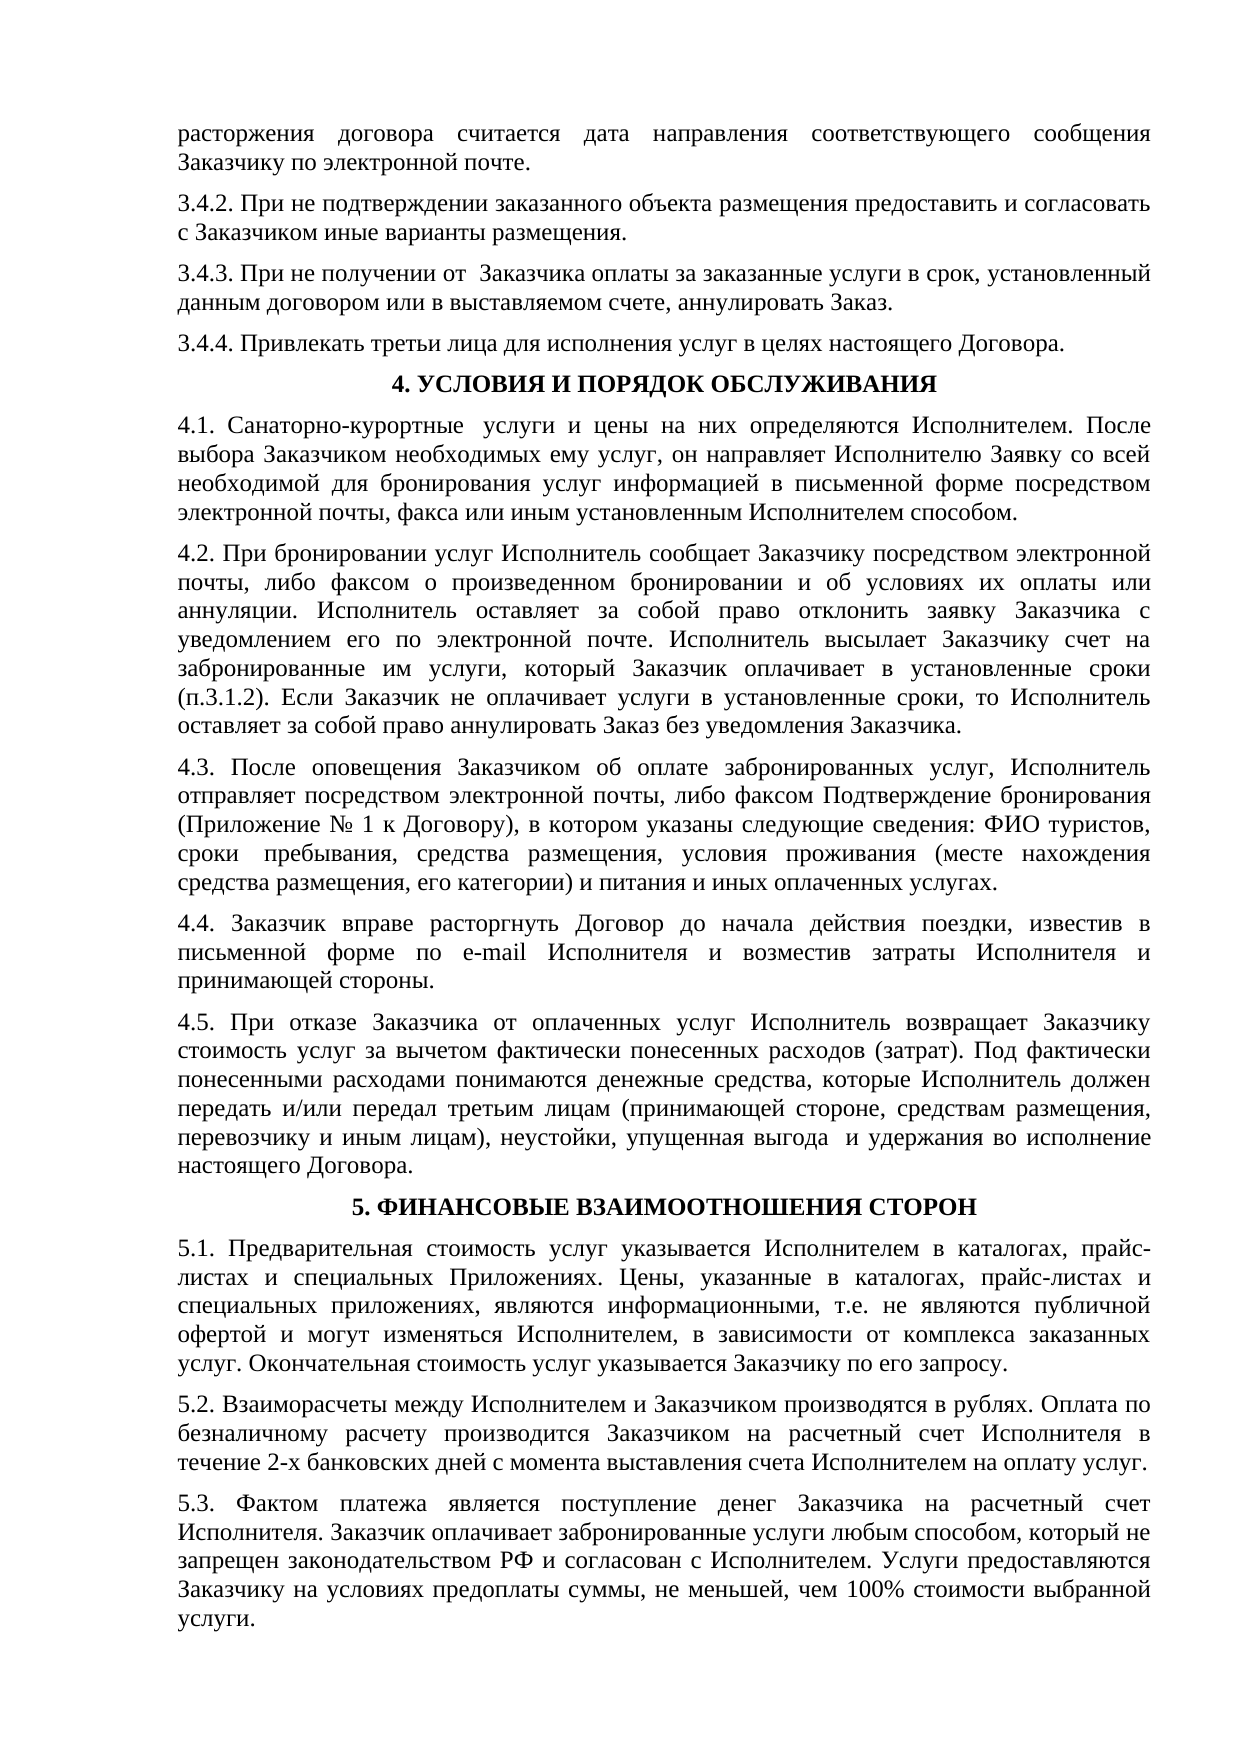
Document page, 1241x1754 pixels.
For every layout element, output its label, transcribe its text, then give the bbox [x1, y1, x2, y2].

text 4.5. При отказе Заказчика от оплаченных услуг Исполнитель возвращает Заказчику стоимость услуг за вычетом фактически понесенных расходов (затрат). Под фактически понесенными расходами понимаются денежные средства, которые Исполнитель должен передать и/или передал третьим лицам (принимающей стороне, средствам размещения, перевозчику и иным лицам), неустойки, упущенная выгода и удержания во исполнение настоящего Договора. [177, 1007, 1152, 1179]
text 3.4.3. При не получении от Заказчика оплаты за заказанные услуги в срок, установленный данным договором или в выставляемом счете, аннулировать Заказ. [177, 258, 1152, 316]
text 5. ФИНАНСОВЫЕ ВЗАИМООТНОШЕНИЯ СТОРОН [177, 1192, 1152, 1221]
text 4.1. Санаторно-курортные услуги и цены на них определяются Исполнителем. После выбора Заказчиком необходимых ему услуг, он направляет Исполнителю Заявку со всей необходимой для бронирования услуг информацией в письменной форме посредством электронной почты, факса или иным установленным Исполнителем способом. [177, 411, 1152, 526]
text 4.4. Заказчик вправе расторгнуть Договор до начала действия поездки, известив в письменной форме по e-mail Исполнителя и возместив затраты Исполнителя и принимающей стороны. [177, 908, 1152, 994]
text 4.3. После оповещения Заказчиком об оплате забронированных услуг, Исполнитель отправляет посредством электронной почты, либо факсом Подтверждение бронирования (Приложение № 1 к Договору), в котором указаны следующие сведения: ФИО туристов, сроки пребывания, средства размещения, условия проживания (месте нахождения средства размещения, его категории) и питания и иных оплаченных услугах. [177, 752, 1152, 896]
text 3.4.2. При не подтверждении заказанного объекта размещения предоставить и согласовать с Заказчиком иные варианты размещения. [177, 188, 1152, 246]
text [177, 118, 1152, 176]
text 4. УСЛОВИЯ И ПОРЯДОК ОБСЛУЖИВАНИЯ [177, 369, 1152, 398]
text 4.2. При бронировании услуг Исполнитель сообщает Заказчику посредством электронной почты, либо факсом о произведенном бронировании и об условиях их оплаты или аннуляции. Исполнитель оставляет за собой право отклонить заявку Заказчика с уведомлением его по электронной почте. Исполнитель высылает Заказчику счет на забронированные им услуги, который Заказчик оплачивает в установленные сроки (п.3.1.2). Если Заказчик не оплачивает услуги в установленные сроки, то Исполнитель оставляет за собой право аннулировать Заказ без уведомления Заказчика. [177, 538, 1152, 739]
text 5.3. Фактом платежа является поступление денег Заказчика на расчетный счет Исполнителя. Заказчик оплачивает забронированные услуги любым способом, который не запрещен законодательством РФ и согласован с Исполнителем. Услуги предоставляются Заказчику на условиях предоплаты суммы, не меньшей, чем 100% стоимости выбранной услуги. [177, 1488, 1152, 1632]
text 5.2. Взаиморасчеты между Исполнителем и Заказчиком производятся в рублях. Оплата по безналичному расчету производится Заказчиком на расчетный счет Исполнителя в течение 2-х банковских дней с момента выставления счета Исполнителем на оплату услуг. [177, 1389, 1152, 1476]
text 5.1. Предварительная стоимость услуг указывается Исполнителем в каталогах, прайс-листах и специальных Приложениях. Цены, указанные в каталогах, прайс-листах и специальных приложениях, являются информационными, т.е. не являются публичной офертой и могут изменяться Исполнителем, в зависимости от комплекса заказанных услуг. Окончательная стоимость услуг указывается Заказчику по его запросу. [177, 1233, 1152, 1377]
text 3.4.4. Привлекать третьи лица для исполнения услуг в целях настоящего Договора. [177, 328, 1152, 357]
